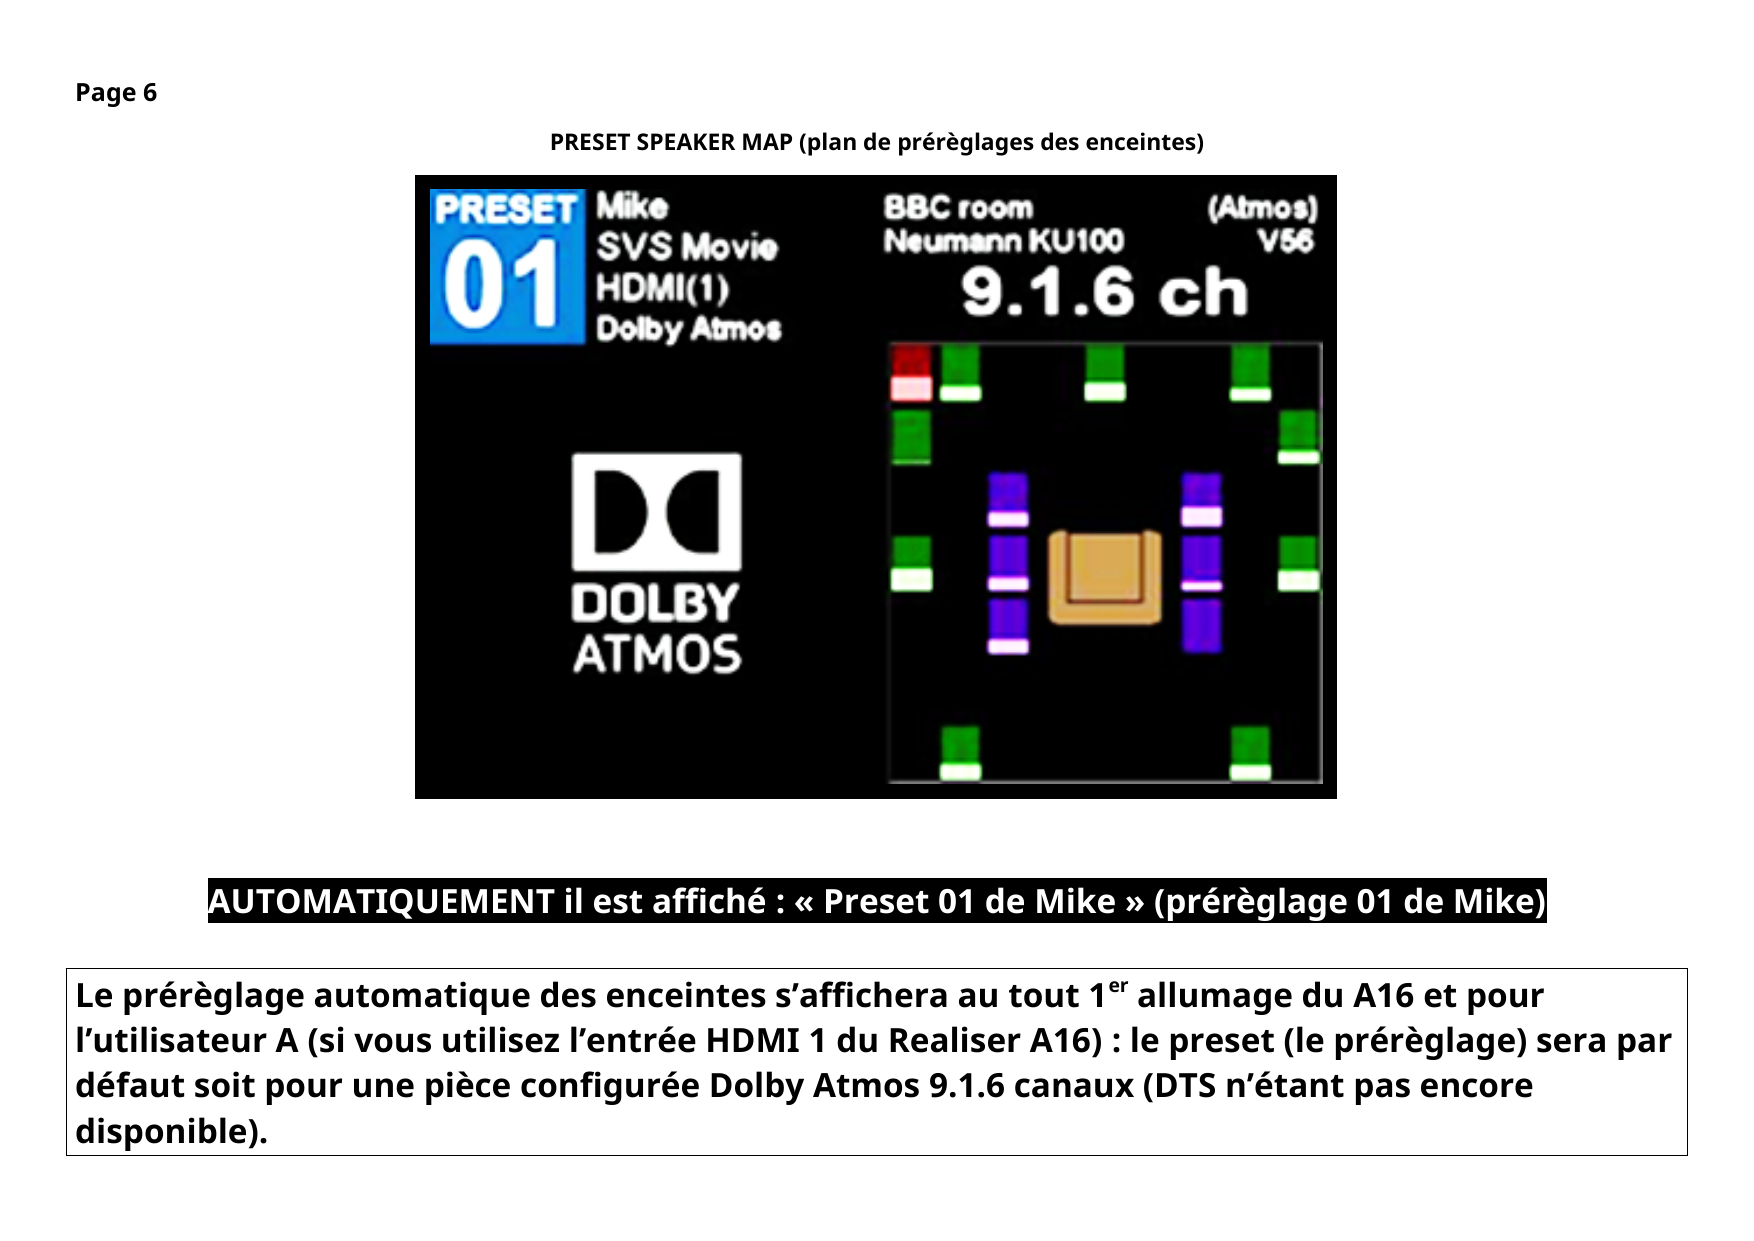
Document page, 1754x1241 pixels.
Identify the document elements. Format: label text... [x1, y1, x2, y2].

text AUTOMATIQUEMENT il est affiché : « Preset 01 de Mike » (prérèglage 01 de Mike) [75, 877, 1679, 923]
text PRESET SPEAKER MAP (plan de prérèglages des enceintes) [75, 126, 1679, 157]
text Le prérèglage automatique des enceintes s’affichera au tout 1er allumage du A16 et pour l’utilisateur A (si vous utilisez l’entrée HDMI 1 du Realiser A16) : le preset (le prérèglage) sera par défaut soit pour une pièce configurée Dolby Atmos 9.1.6 canaux (DTS n’étant pas encore disponible). [67, 969, 1687, 1155]
text Page 6 [75, 75, 1679, 109]
picture [430, 189, 1323, 784]
